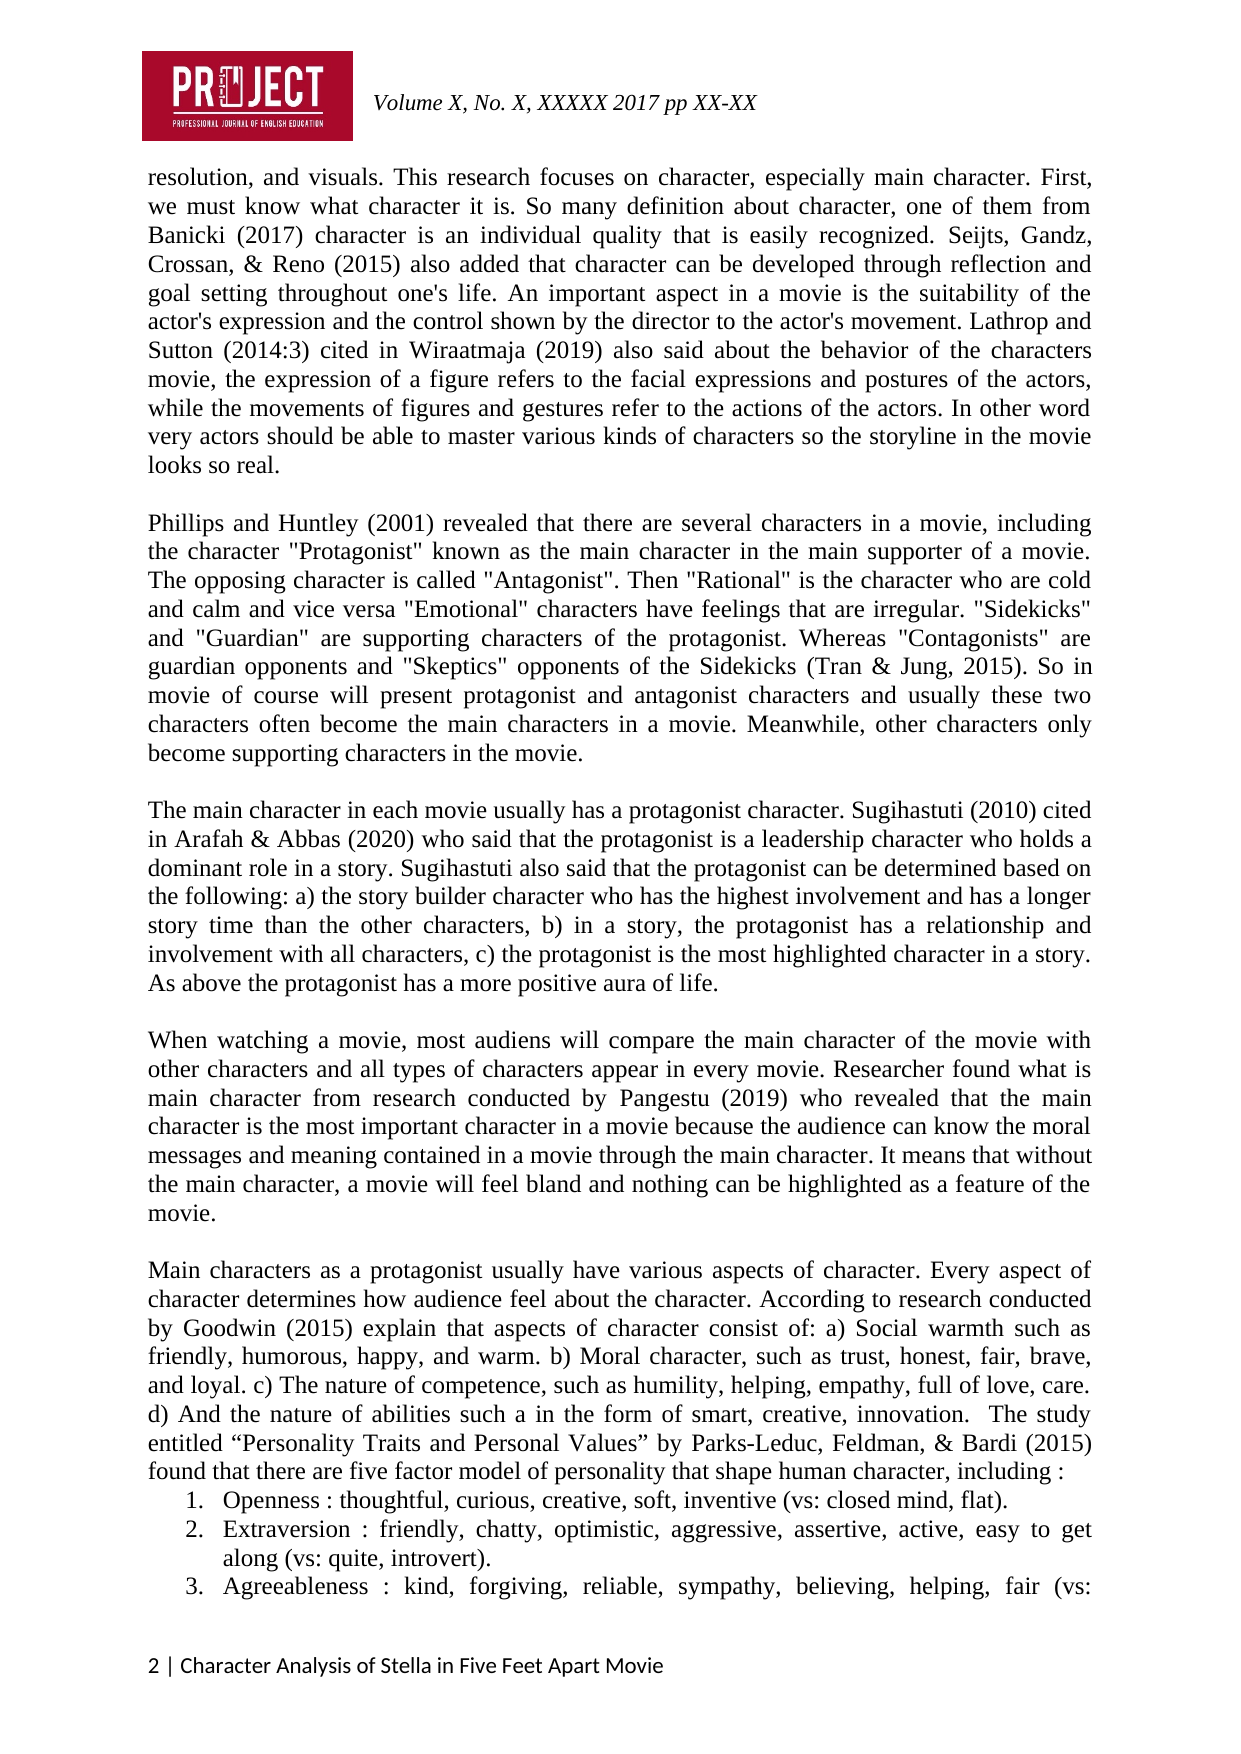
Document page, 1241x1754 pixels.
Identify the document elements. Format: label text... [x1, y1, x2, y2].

text When watching a movie, most audiens will compare the main character of the movie with other characters and all types of characters appear in every movie. Researcher found what is main character from research conducted by Pangestu (2019) who revealed that the main character is the most important character in a movie because the audience can know the moral messages and meaning contained in a movie through the main character. It means that without the main character, a movie will feel bland and nothing can be highlighted as a feature of the movie. [148, 1025, 1092, 1226]
list Openness : thoughtful, curious, creative, soft, inventive (vs: closed mind, flat). [185, 1485, 1092, 1514]
list Agreeableness : kind, forgiving, reliable, sympathy, believing, helping, fair (vs: stubborn, rude, bad, uncooperative). [185, 1571, 1092, 1600]
list Extraversion : friendly, chatty, optimistic, aggressive, assertive, active, easy to get along (vs: quite, introvert). [185, 1514, 1092, 1571]
picture [142, 51, 353, 141]
text Main characters as a protagonist usually have various aspects of character. Every aspect of character determines how audience feel about the character. According to research conducted by Goodwin (2015) explain that aspects of character consist of: a) Social warmth such as friendly, humorous, happy, and warm. b) Moral character, such as trust, honest, fair, brave, and loyal. c) The nature of competence, such as humility, helping, empathy, full of love, care. d) And the nature of abilities such a in the form of smart, creative, innovation. The study entitled “Personality Traits and Personal Values” by Parks-Leduc, Feldman, & Bardi (2015) found that there are five factor model of personality that shape human character, including : [148, 1255, 1092, 1485]
text The main character in each movie usually has a protagonist character. Sugihastuti (2010) cited in Arafah & Abbas (2020) who said that the protagonist is a leadership character who holds a dominant role in a story. Sugihastuti also said that the protagonist can be determined based on the following: a) the story builder character who has the highest involvement and has a longer story time than the other characters, b) in a story, the protagonist has a relationship and involvement with all characters, c) the protagonist is the most highlighted character in a story. As above the protagonist has a more positive aura of life. [148, 795, 1092, 996]
text Phillips and Huntley (2001) revealed that there are several characters in a movie, including the character "Protagonist" known as the main character in the main supporter of a movie. The opposing character is called "Antagonist". Then "Rational" is the character who are cold and calm and vice versa "Emotional" characters have feelings that are irregular. "Sidekicks" and "Guardian" are supporting characters of the protagonist. Whereas "Contagonists" are guardian opponents and "Skeptics" opponents of the Sidekicks (Tran & Jung, 2015). So in movie of course will present protagonist and antagonist characters and usually these two characters often become the main characters in a movie. Meanwhile, other characters only become supporting characters in the movie. [148, 508, 1092, 766]
